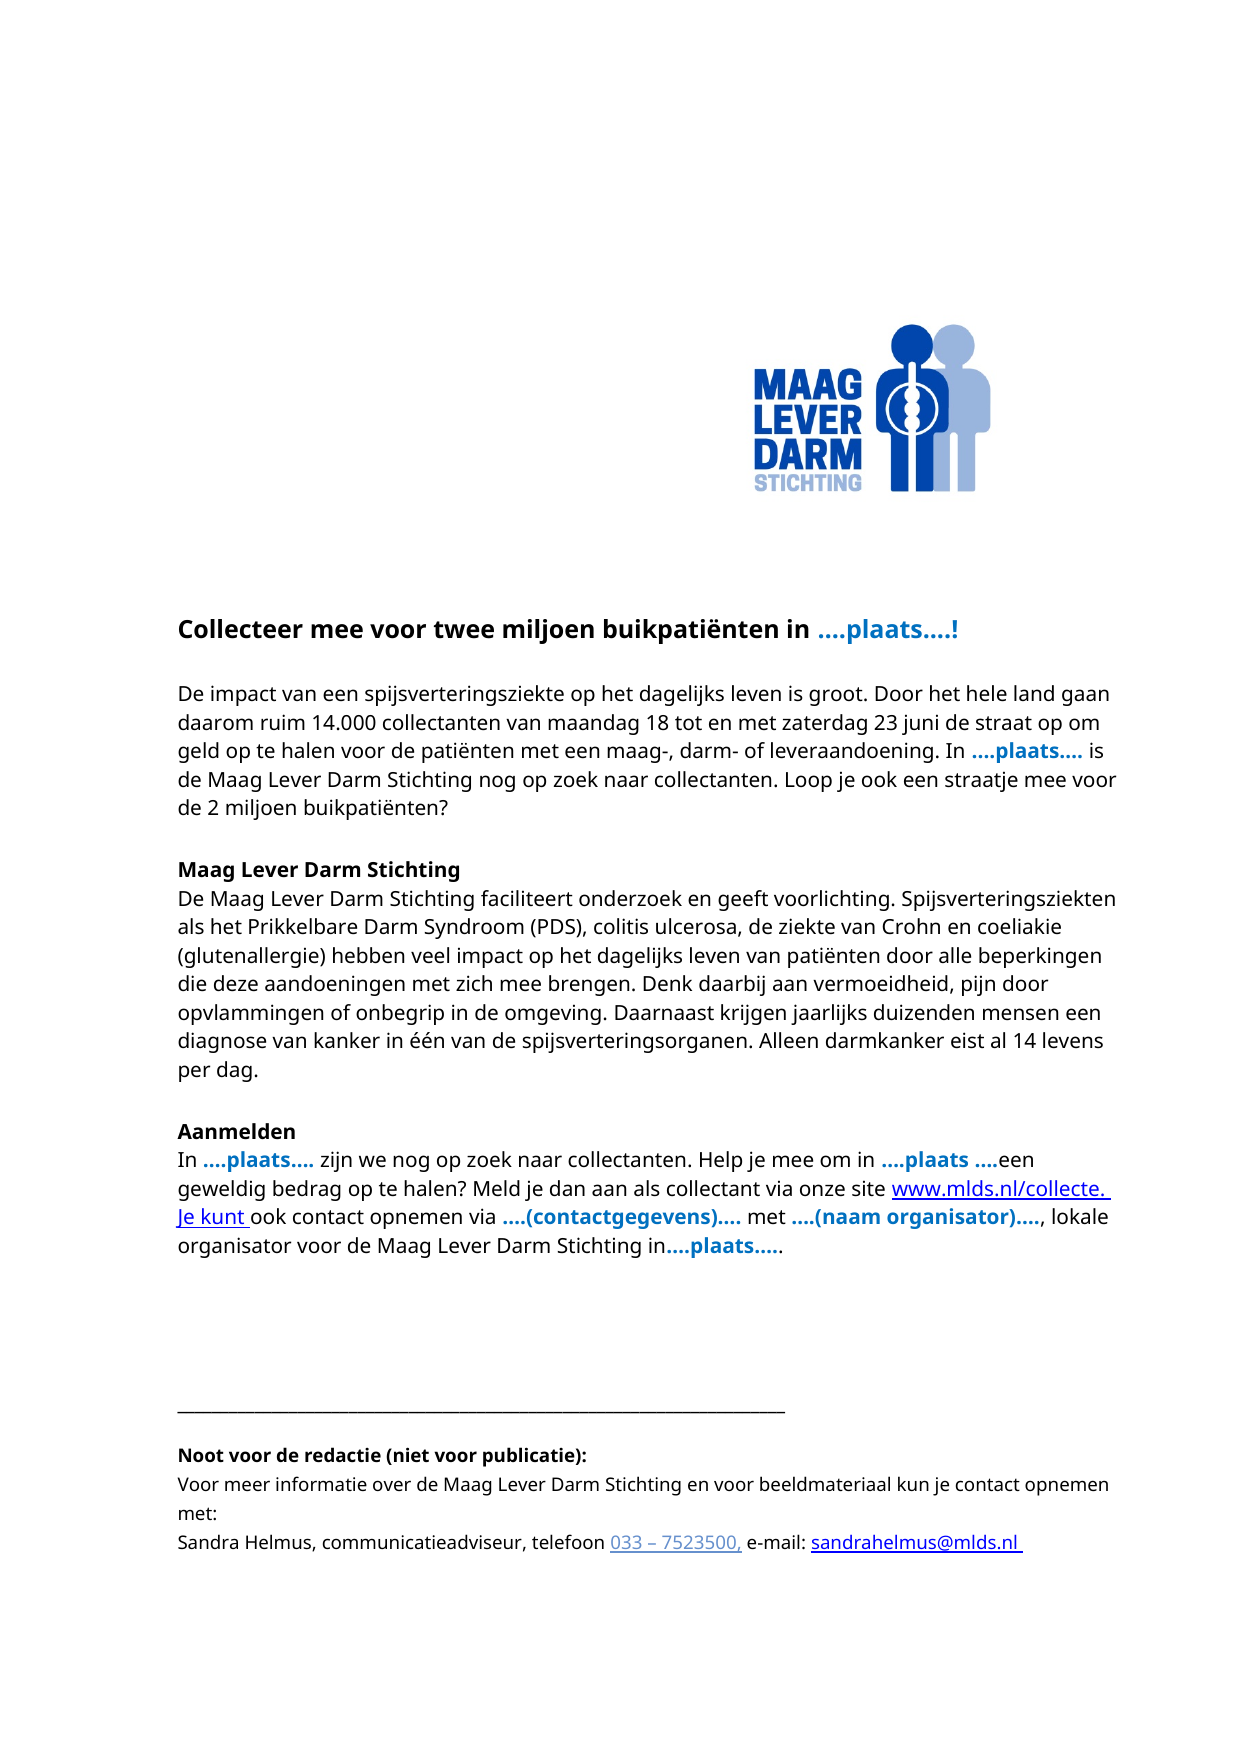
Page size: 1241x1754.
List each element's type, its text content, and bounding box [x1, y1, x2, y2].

picture [702, 271, 1042, 544]
text De impact van een spijsverteringsziekte op het dagelijks leven is groot. Door het hele land gaan daarom ruim 14.000 collectanten van maandag 18 tot en met zaterdag 23 juni de straat op om geld op te halen voor de patiënten met een maag-, darm- of leveraandoening. In ....plaats…. is de Maag Lever Darm Stichting nog op zoek naar collectanten. Loop je ook een straatje mee voor de 2 miljoen buikpatiënten? [177, 679, 1122, 822]
text In ….plaats…. zijn we nog op zoek naar collectanten. Help je mee om in ….plaats ….een geweldig bedrag op te halen? Meld je dan aan als collectant via onze site www.mlds.nl/collecte. Je kunt ook contact opnemen via ….(contactgegevens)…. met ….(naam organisator)…., lokale organisator voor de Maag Lever Darm Stichting in….plaats….. [177, 1146, 1122, 1259]
text Aanmelden [177, 1117, 1122, 1146]
text Collecteer mee voor twee miljoen buikpatiënten in ….plaats....! [177, 611, 1122, 645]
text Noot voor de redactie (niet voor publicatie): Voor meer informatie over de Maag Lever Darm Stichting en voor beeldmateriaal kun je contact opnemen met: Sandra Helmus, communicatieadviseur, telefoon 033 – 7523500, e-mail: sandrahelmus@mlds.nl [177, 1442, 1122, 1555]
text _______________________________________________________________________ [177, 1353, 1122, 1417]
text De Maag Lever Darm Stichting faciliteert onderzoek en geeft voorlichting. Spijsverteringsziekten als het Prikkelbare Darm Syndroom (PDS), colitis ulcerosa, de ziekte van Crohn en coeliakie (glutenallergie) hebben veel impact op het dagelijks leven van patiënten door alle beperkingen die deze aandoeningen met zich mee brengen. Denk daarbij aan vermoeidheid, pijn door opvlammingen of onbegrip in de omgeving. Daarnaast krijgen jaarlijks duizenden mensen een diagnose van kanker in één van de spijsverteringsorganen. Alleen darmkanker eist al 14 levens per dag. [177, 884, 1122, 1083]
text Maag Lever Darm Stichting [177, 856, 1122, 884]
